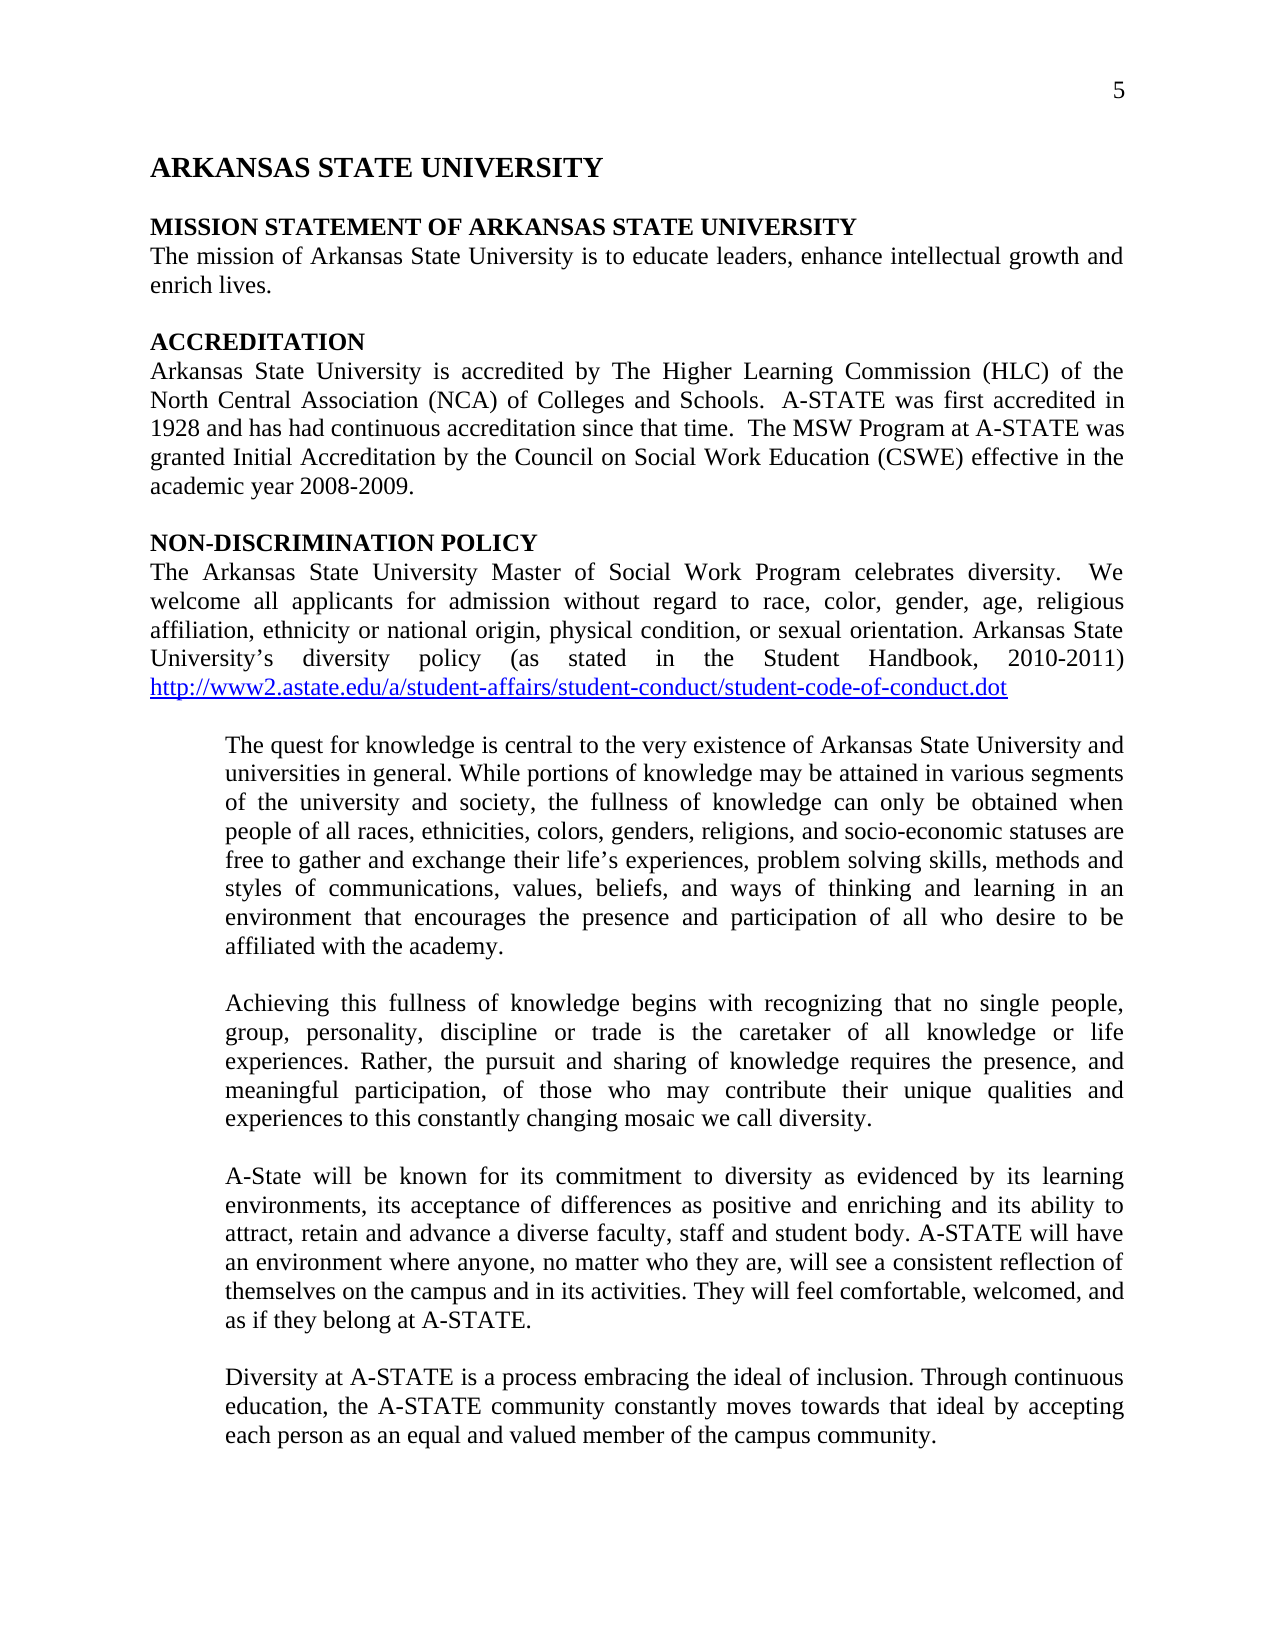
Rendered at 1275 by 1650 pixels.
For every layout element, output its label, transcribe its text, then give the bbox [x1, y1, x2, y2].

text Accreditation [150, 327, 1125, 356]
text Arkansas State University is accredited by The Higher Learning Commission (HLC) of the North Central Association (NCA) of Colleges and Schools. A-STATE was first accredited in 1928 and has had continuous accreditation since that time. The MSW Program at A-STATE was granted Initial Accreditation by the Council on Social Work Education (CSWE) effective in the academic year 2008-2009. [150, 356, 1125, 500]
subtitle NON-DISCRIMINATION POLICY [150, 528, 1125, 557]
text Diversity at A-STATE is a process embracing the ideal of inclusion. Through continuous education, the A-STATE community constantly moves towards that ideal by accepting each person as an equal and valued member of the campus community. [225, 1362, 1125, 1448]
text A-State will be known for its commitment to diversity as evidenced by its learning environments, its acceptance of differences as positive and enriching and its ability to attract, retain and advance a diverse faculty, staff and student body. A-STATE will have an environment where anyone, no matter who they are, will see a consistent reflection of themselves on the campus and in its activities. They will feel comfortable, welcomed, and as if they belong at A-STATE. [225, 1161, 1125, 1333]
text MISSION STATEMENT OF ARKANSAS STATE UNIVERSITY [150, 212, 1125, 241]
text Achieving this fullness of knowledge begins with recognizing that no single people, group, personality, discipline or trade is the caretaker of all knowledge or life experiences. Rather, the pursuit and sharing of knowledge requires the presence, and meaningful participation, of those who may contribute their unique qualities and experiences to this constantly changing mosaic we call diversity. [225, 988, 1125, 1132]
subtitle ARKANSAS STATE UNIVERSITY [150, 150, 1125, 183]
text The mission of Arkansas State University is to educate leaders, enhance intellectual growth and enrich lives. [150, 241, 1125, 298]
text The quest for knowledge is central to the very existence of Arkansas State University and universities in general. While portions of knowledge may be attained in various segments of the university and society, the fullness of knowledge can only be obtained when people of all races, ethnicities, colors, genders, religions, and socio-economic statuses are free to gather and exchange their life’s experiences, problem solving skills, methods and styles of communications, values, beliefs, and ways of thinking and learning in an environment that encourages the presence and participation of all who desire to be affiliated with the academy. [225, 730, 1125, 960]
text The Arkansas State University Master of Social Work Program celebrates diversity. We welcome all applicants for admission without regard to race, color, gender, age, religious affiliation, ethnicity or national origin, physical condition, or sexual orientation. Arkansas State University’s diversity policy (as stated in the Student Handbook, 2010-2011) http://www2.astate.edu/a/student-affairs/student-conduct/student-code-of-conduct.dot [150, 557, 1125, 701]
